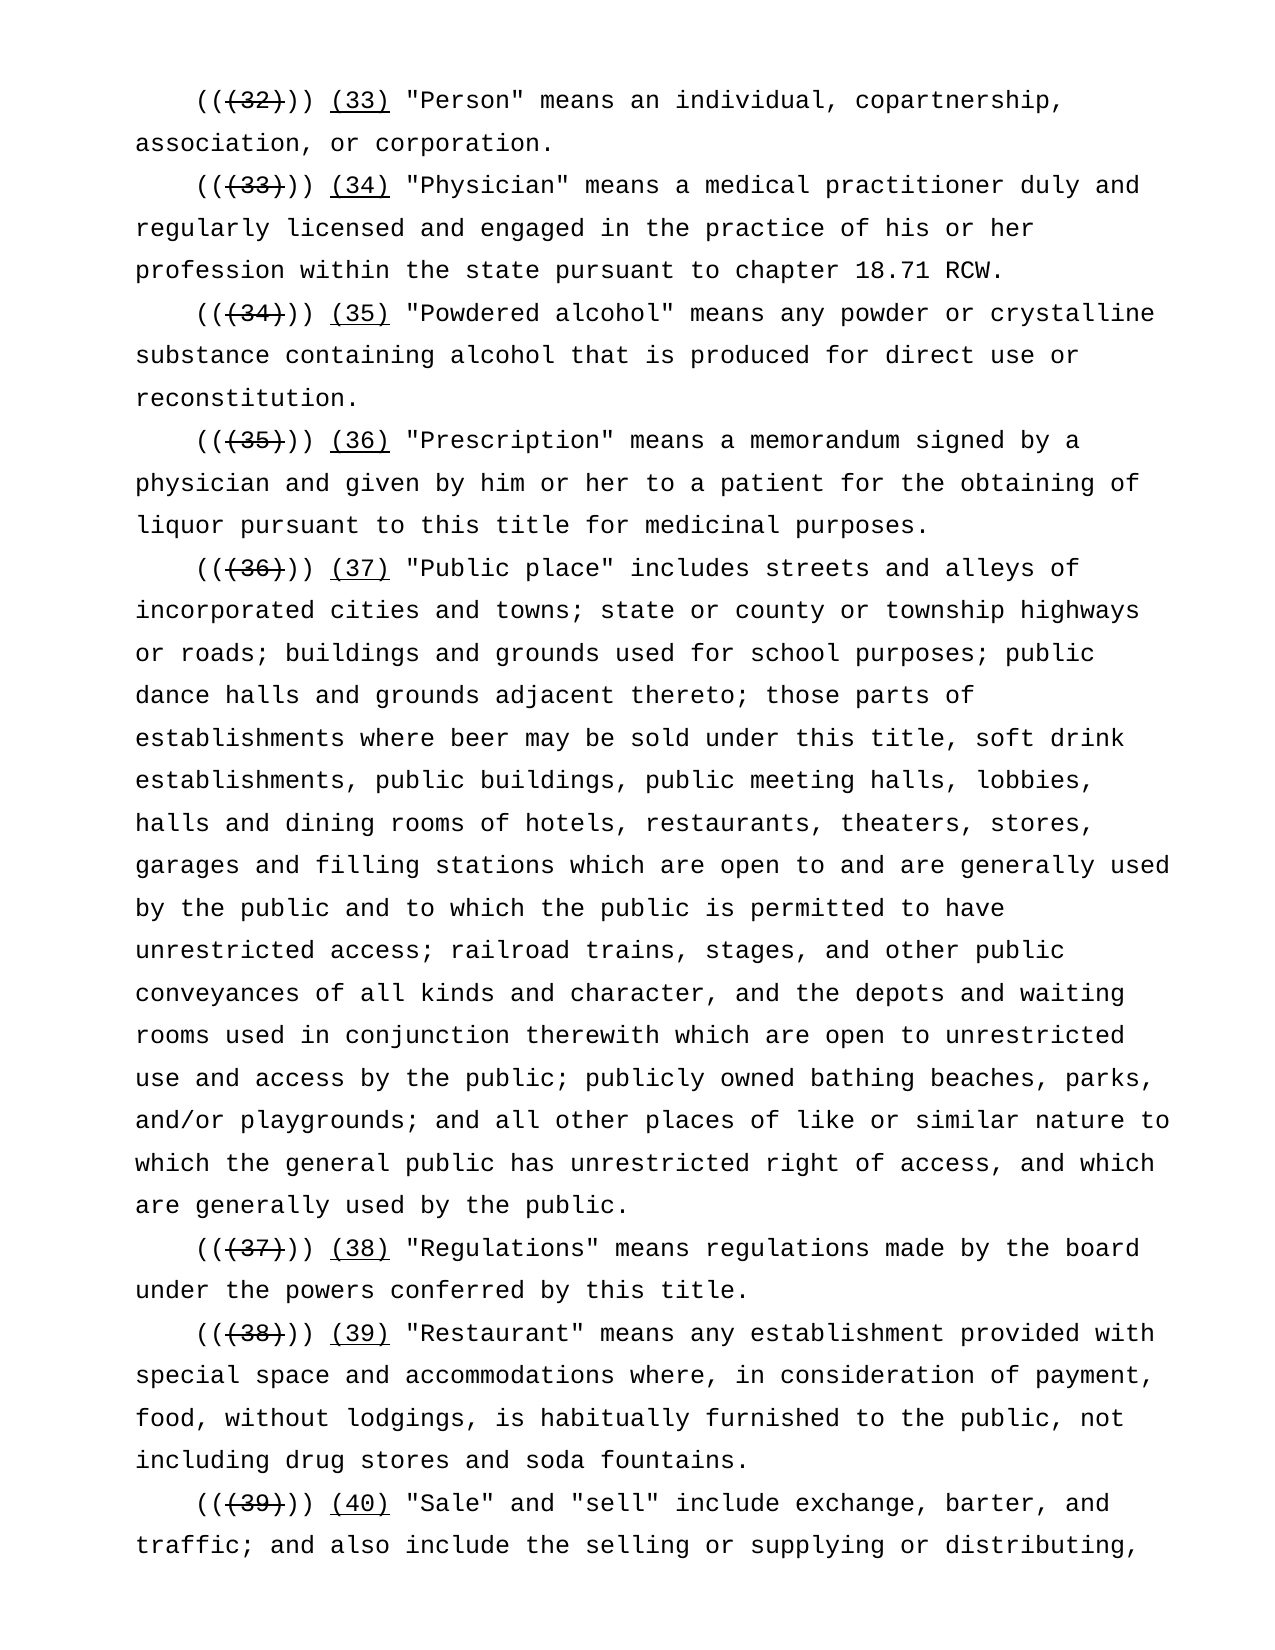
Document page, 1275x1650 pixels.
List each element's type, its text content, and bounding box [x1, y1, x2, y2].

text (((36))) (37) "Public place" includes streets and alleys of incorporated cities and towns; state or county or township highways or roads; buildings and grounds used for school purposes; public dance halls and grounds adjacent thereto; those parts of establishments where beer may be sold under this title, soft drink establishments, public buildings, public meeting halls, lobbies, halls and dining rooms of hotels, restaurants, theaters, stores, garages and filling stations which are open to and are generally used by the public and to which the public is permitted to have unrestricted access; railroad trains, stages, and other public conveyances of all kinds and character, and the depots and waiting rooms used in conjunction therewith which are open to unrestricted use and access by the public; publicly owned bathing beaches, parks, and/or playgrounds; and all other places of like or similar nature to which the general public has unrestricted right of access, and which are generally used by the public. [135, 542, 1170, 1222]
text (((32))) (33) "Person" means an individual, copartnership, association, or corporation. [135, 75, 1170, 160]
text (((38))) (39) "Restaurant" means any establishment provided with special space and accommodations where, in consideration of payment, food, without lodgings, is habitually furnished to the public, not including drug stores and soda fountains. [135, 1307, 1170, 1477]
text (((37))) (38) "Regulations" means regulations made by the board under the powers conferred by this title. [135, 1222, 1170, 1307]
text (((34))) (35) "Powdered alcohol" means any powder or crystalline substance containing alcohol that is produced for direct use or reconstitution. [135, 287, 1170, 415]
text (((33))) (34) "Physician" means a medical practitioner duly and regularly licensed and engaged in the practice of his or her profession within the state pursuant to chapter 18.71 RCW. [135, 160, 1170, 287]
text (((35))) (36) "Prescription" means a memorandum signed by a physician and given by him or her to a patient for the obtaining of liquor pursuant to this title for medicinal purposes. [135, 415, 1170, 542]
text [135, 1477, 1170, 1562]
